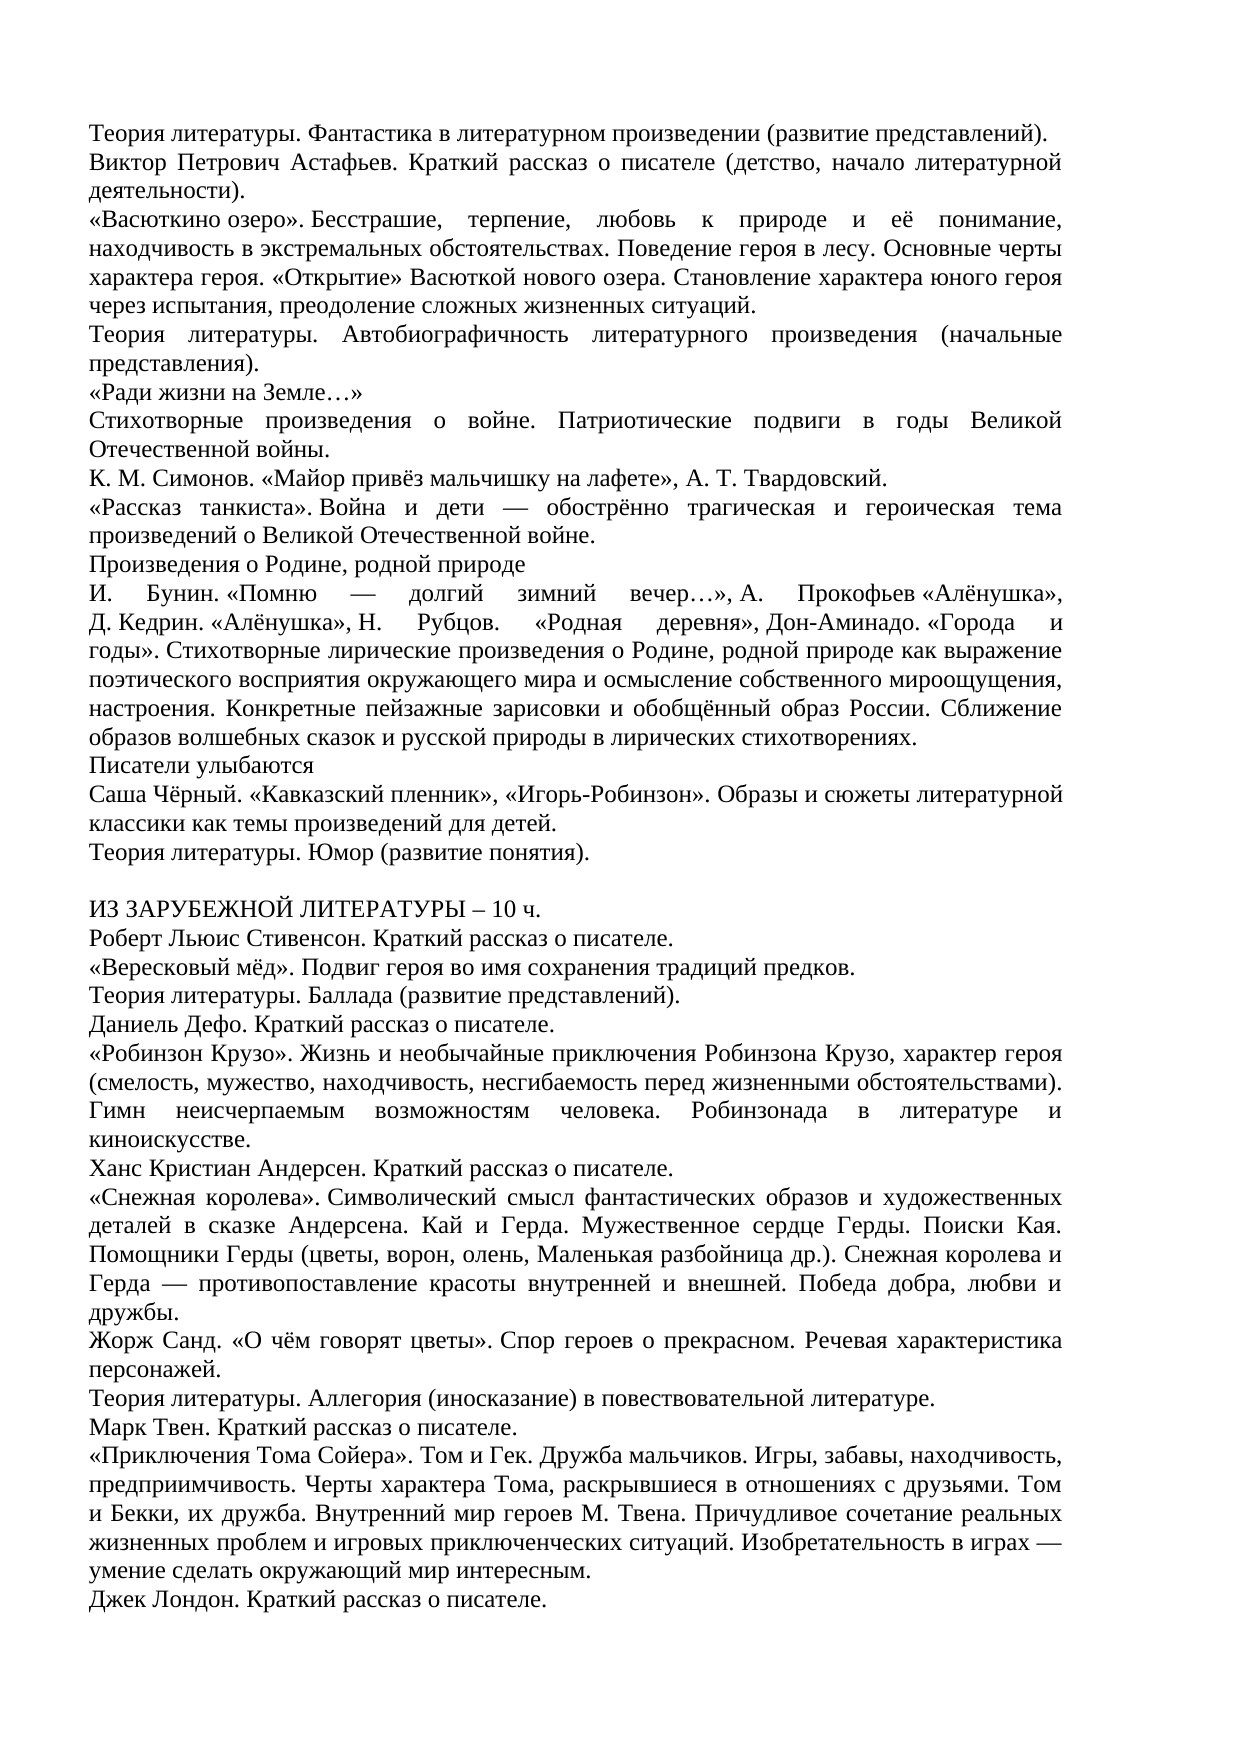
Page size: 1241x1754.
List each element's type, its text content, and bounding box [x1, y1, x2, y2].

text Даниель Дефо. Краткий рассказ о писателе. [88, 1009, 1063, 1038]
text Саша Чёрный. «Кавказский пленник», «Игорь-Робинзон». Образы и сюжеты литературной классики как темы произведений для детей. [88, 779, 1063, 837]
text ИЗ ЗАРУБЕЖНОЙ ЛИТЕРАТУРЫ – 10 ч. [88, 894, 1063, 923]
text Теория литературы. Аллегория (иносказание) в повествовательной литературе. [88, 1383, 1063, 1412]
text «Робинзон Крузо». Жизнь и необычайные приключения Робинзона Крузо, характер героя (смелость, мужество, находчивость, несгибаемость перед жизненными обстоятельствами). Гимн неисчерпаемым возможностям человека. Робинзонада в литературе и киноискусстве. [88, 1038, 1063, 1153]
text «Приключения Тома Сойера». Том и Гек. Дружба мальчиков. Игры, забавы, находчивость, предприимчивость. Черты характера Тома, раскрывшиеся в отношениях с друзьями. Том и Бекки, их дружба. Внутренний мир героев М. Твена. Причудливое сочетание реальных жизненных проблем и игровых приключенческих ситуаций. Изобретательность в играх — умение сделать окружающий мир интересным. [88, 1441, 1063, 1584]
text Теория литературы. Юмор (развитие понятия). [88, 837, 1063, 866]
text И. Бунин. «Помню — долгий зимний вечер…», А. Прокофьев «Алёнушка», Д. Кедрин. «Алёнушка», Н. Рубцов. «Родная деревня», Дон-Аминадо. «Города и годы». Стихотворные лирические произведения о Родине, родной природе как выражение поэтического восприятия окружающего мира и осмысление собственного мироощущения, настроения. Конкретные пейзажные зарисовки и обобщённый образ России. Сближение образов волшебных сказок и русской природы в лирических стихотворениях. [88, 578, 1063, 751]
text Теория литературы. Фантастика в литературном произведении (развитие представлений). [88, 118, 1063, 147]
text Писатели улыбаются [88, 751, 1063, 779]
text Жорж Санд. «О чём говорят цветы». Спор героев о прекрасном. Речевая характеристика персонажей. [88, 1326, 1063, 1383]
text «Снежная королева». Символический смысл фантастических образов и художественных деталей в сказке Андерсена. Кай и Герда. Мужественное сердце Герды. Поиски Кая. Помощники Герды (цветы, ворон, олень, Маленькая разбойница др.). Снежная королева и Герда — противопоставление красоты внутренней и внешней. Победа добра, любви и дружбы. [88, 1182, 1063, 1326]
text «Ради жизни на Земле…» [88, 377, 1063, 406]
text Марк Твен. Краткий рассказ о писателе. [88, 1412, 1063, 1441]
text Теория литературы. Автобиографичность литературного произведения (начальные представления). [88, 319, 1063, 377]
text Виктор Петрович Астафьев. Краткий рассказ о писателе (детство, начало литературной деятельности). [88, 147, 1063, 204]
text Произведения о Родине, родной природе [88, 549, 1063, 578]
text Ханс Кристиан Андерсен. Краткий рассказ о писателе. [88, 1153, 1063, 1182]
text Роберт Льюис Стивенсон. Краткий рассказ о писателе. [88, 923, 1063, 952]
text «Васюткино озеро». Бесстрашие, терпение, любовь к природе и её понимание, находчивость в экстремальных обстоятельствах. Поведение героя в лесу. Основные черты характера героя. «Открытие» Васюткой нового озера. Становление характера юного героя через испытания, преодоление сложных жизненных ситуаций. [88, 204, 1063, 319]
text Джек Лондон. Краткий рассказ о писателе. [88, 1584, 1063, 1613]
text «Рассказ танкиста». Война и дети — обострённо трагическая и героическая тема произведений о Великой Отечественной войне. [88, 492, 1063, 549]
text «Вересковый мёд». Подвиг героя во имя сохранения традиций предков. [88, 952, 1063, 981]
text К. М. Симонов. «Майор привёз мальчишку на лафете», А. Т. Твардовский. [88, 463, 1063, 492]
text Теория литературы. Баллада (развитие представлений). [88, 981, 1063, 1009]
text Стихотворные произведения о войне. Патриотические подвиги в годы Великой Отечественной войны. [88, 406, 1063, 463]
